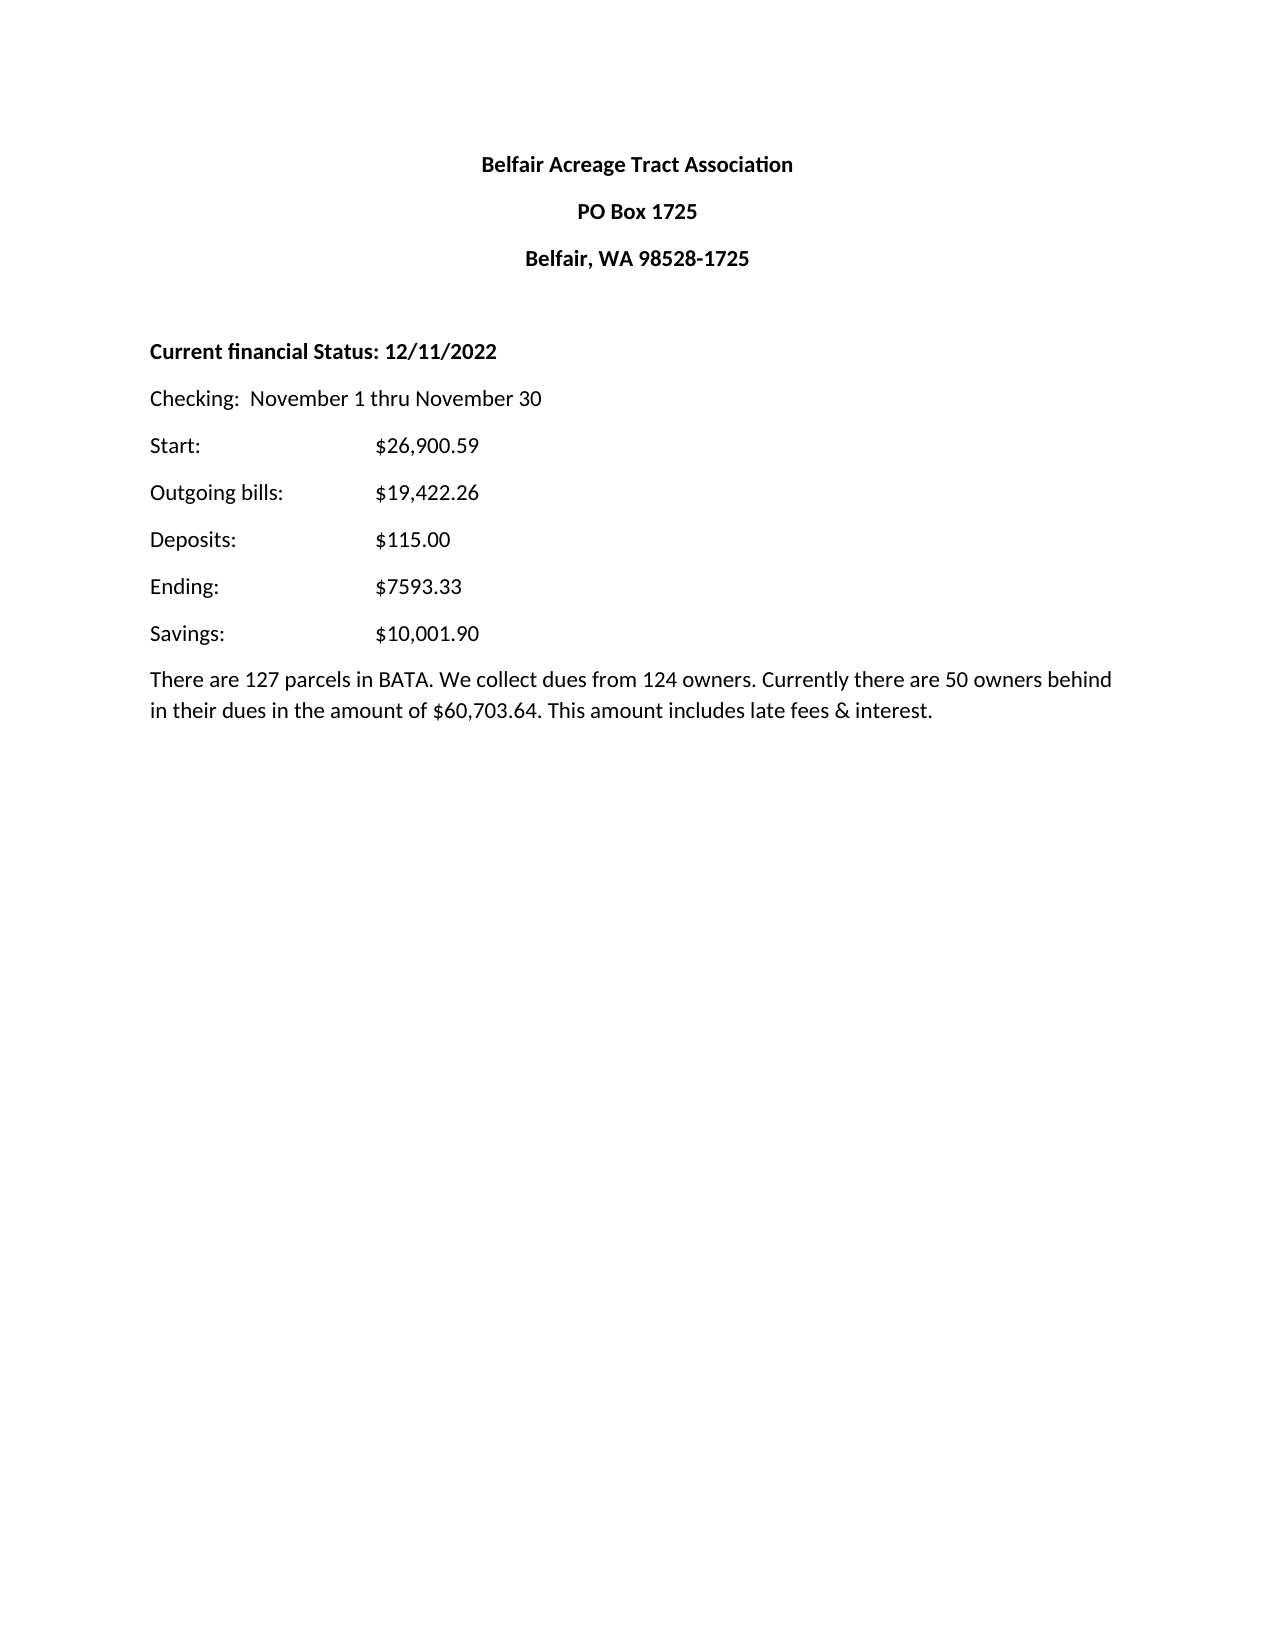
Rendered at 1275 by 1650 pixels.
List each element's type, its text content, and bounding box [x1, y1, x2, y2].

text Deposits: $115.00 [150, 525, 1125, 553]
text There are 127 parcels in BATA. We collect dues from 124 owners. Currently there are 50 owners behind in their dues in the amount of $60,703.64. This amount includes late fees & interest. [150, 666, 1125, 724]
text Outgoing bills: $19,422.26 [150, 478, 1125, 506]
text PO Box 1725 [150, 197, 1125, 225]
text Belfair Acreage Tract Association [150, 150, 1125, 178]
text Start: $26,900.59 [150, 431, 1125, 459]
text Checking: November 1 thru November 30 [150, 384, 1125, 412]
text Belfair, WA 98528-1725 [150, 244, 1125, 272]
text Ending: $7593.33 [150, 572, 1125, 600]
text Current financial Status: 12/11/2022 [150, 337, 1125, 366]
text Savings: $10,001.90 [150, 619, 1125, 647]
